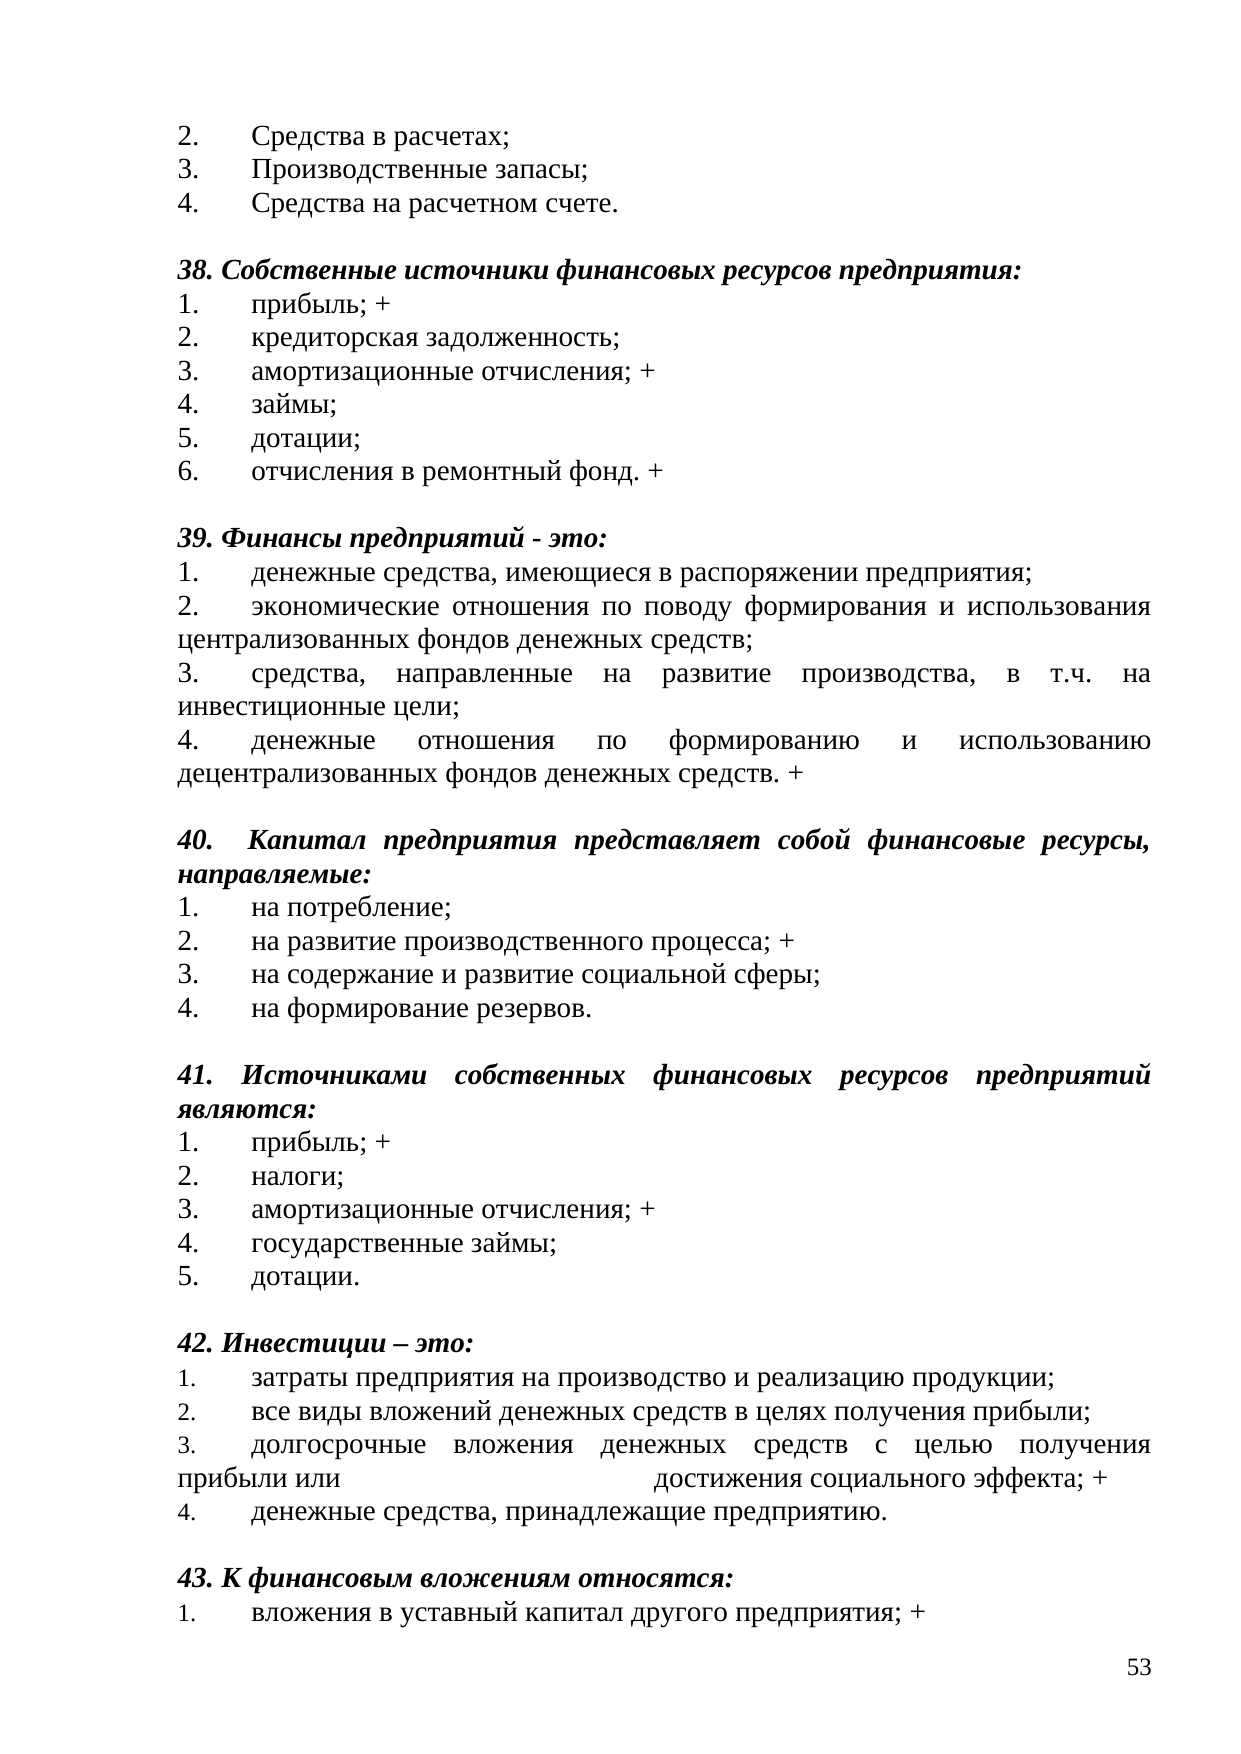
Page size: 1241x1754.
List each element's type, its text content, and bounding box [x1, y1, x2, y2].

list денежные средства, принадлежащие предприятию. [177, 1493, 1152, 1527]
list кредиторская задолженность; [177, 319, 1152, 353]
list амортизационные отчисления; + [177, 353, 1152, 386]
list дотации. [177, 1258, 1152, 1292]
list экономические отношения по поводу формирования и использования централизованных фондов денежных средств; [177, 588, 1152, 655]
list на потребление; [177, 889, 1152, 923]
list на формирование резервов. [177, 990, 1152, 1024]
list затраты предприятия на производство и реализацию продукции; [177, 1359, 1152, 1393]
text 39. Финансы предприятий - это: [177, 521, 1152, 554]
list Средства в расчетах; [177, 118, 1152, 152]
list вложения в уставный капитал другого предприятия; + [177, 1594, 1152, 1627]
text 41. Источниками собственных финансовых ресурсов предприятий являются: [177, 1057, 1152, 1124]
list денежные средства, имеющиеся в распоряжении предприятия; [177, 554, 1152, 588]
list денежные отношения по формированию и использованию децентрализованных фондов денежных средств. + [177, 722, 1152, 789]
list займы; [177, 386, 1152, 420]
list государственные займы; [177, 1225, 1152, 1258]
list на содержание и развитие социальной сферы; [177, 957, 1152, 990]
list дотации; [177, 420, 1152, 453]
list прибыль; + [177, 1124, 1152, 1158]
list на развитие производственного процесса; + [177, 923, 1152, 957]
list отчисления в ремонтный фонд. + [177, 453, 1152, 487]
text 42. Инвестиции – это: [177, 1326, 1152, 1359]
list прибыль; + [177, 286, 1152, 319]
text 40. Капитал предприятия представляет собой финансовые ресурсы, направляемые: [177, 822, 1152, 889]
list амортизационные отчисления; + [177, 1191, 1152, 1225]
text 38. Собственные источники финансовых ресурсов предприятия: [177, 252, 1152, 286]
text 43. К финансовым вложениям относятся: [177, 1560, 1152, 1594]
list все виды вложений денежных средств в целях получения прибыли; [177, 1393, 1152, 1426]
list налоги; [177, 1158, 1152, 1191]
list Производственные запасы; [177, 152, 1152, 185]
list Средства на расчетном счете. [177, 185, 1152, 219]
list средства, направленные на развитие производства, в т.ч. на инвестиционные цели; [177, 655, 1152, 722]
list долгосрочные вложения денежных средств с целью получения прибыли или достижения социального эффекта; + [177, 1426, 1152, 1493]
